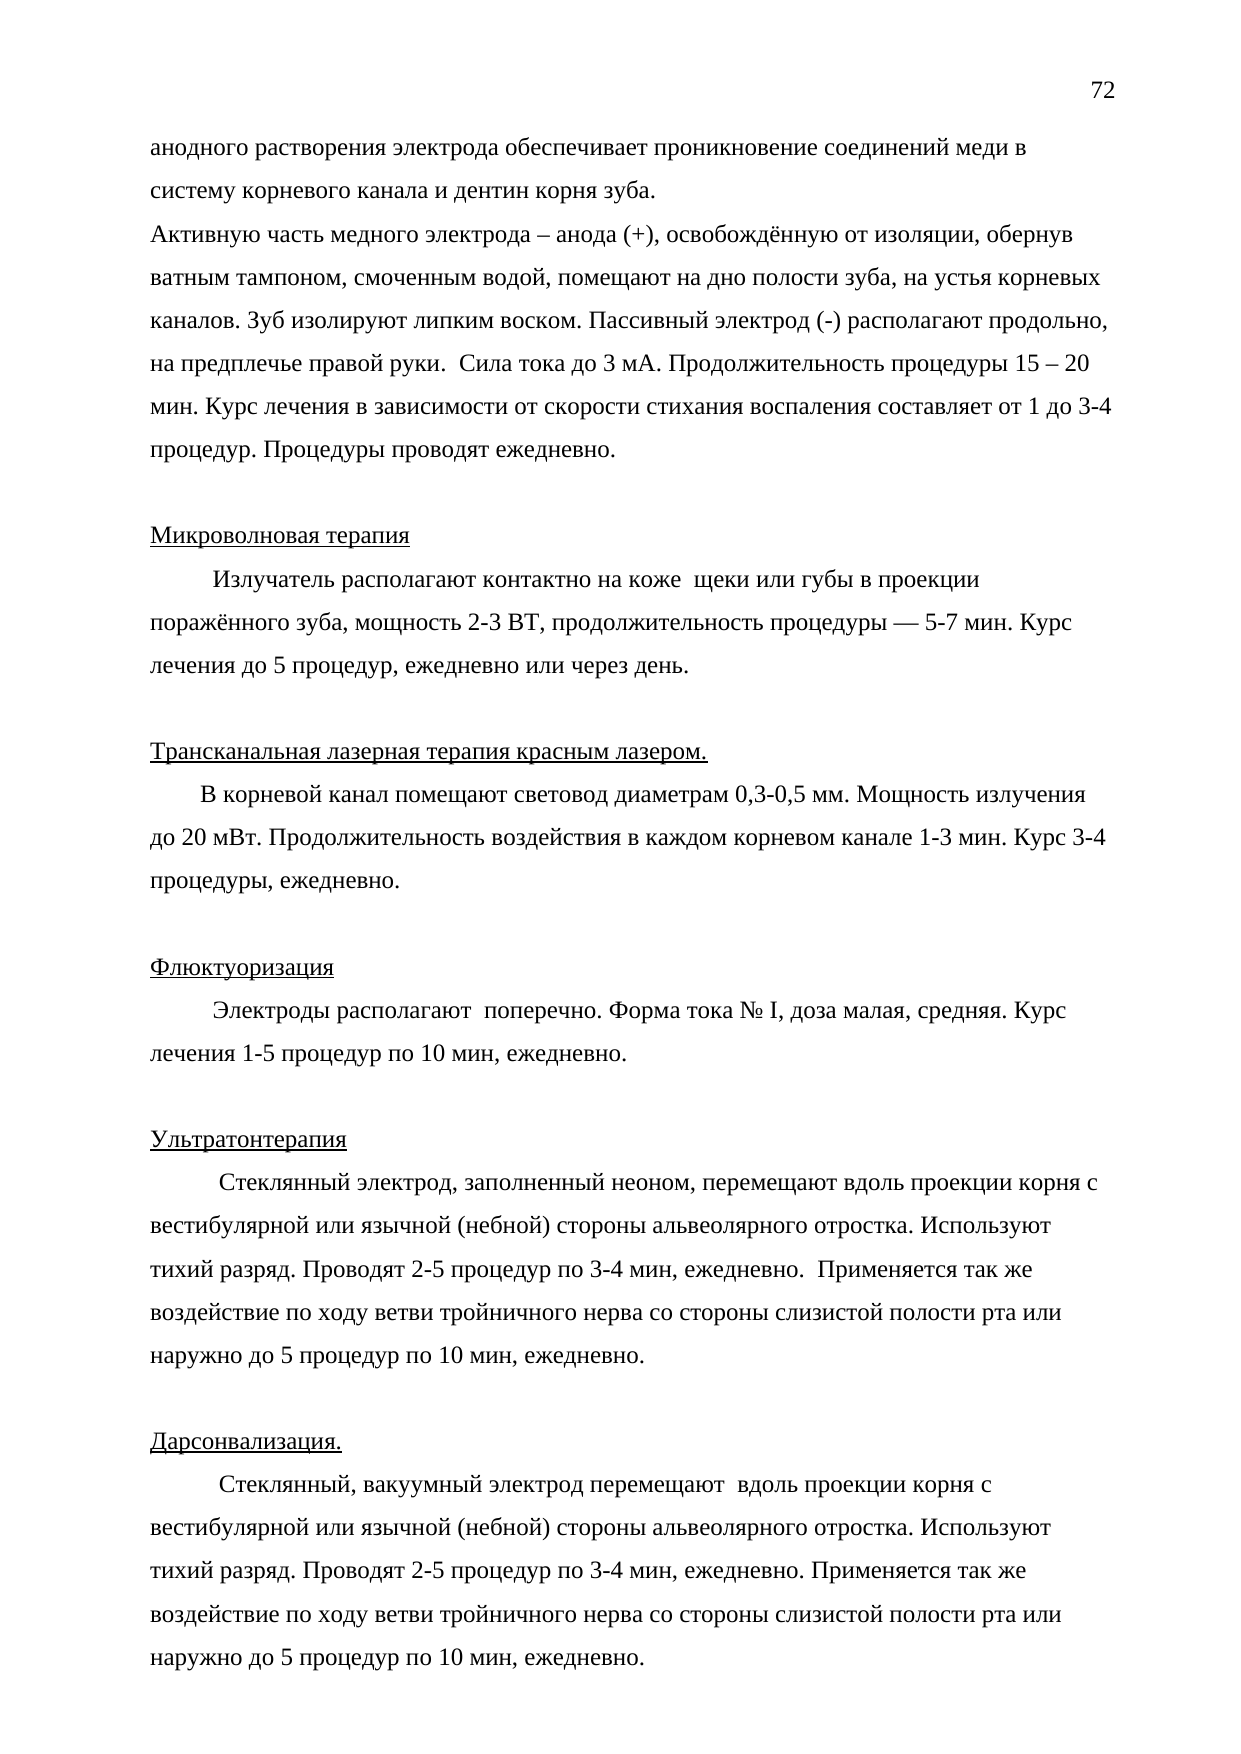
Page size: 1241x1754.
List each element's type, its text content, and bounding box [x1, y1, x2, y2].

text Излучатель располагают контактно на коже щеки или губы в проекции поражённого зуба, мощность 2-3 ВТ, продолжительность процедуры — 5-7 мин. Курс лечения до 5 процедур, ежедневно или через день. [150, 564, 1115, 679]
text В корневой канал помещают световод диаметрам 0,3-0,5 мм. Мощность излучения до 20 мВт. Продолжительность воздействия в каждом корневом канале 1-3 мин. Курс 3-4 процедуры, ежедневно. [150, 779, 1115, 894]
text Стеклянный электрод, заполненный неоном, перемещают вдоль проекции корня с вестибулярной или язычной (небной) стороны альвеолярного отростка. Используют тихий разряд. Проводят 2-5 процедур по 3-4 мин, ежедневно. Применяется так же воздействие по ходу ветви тройничного нерва со стороны слизистой полости рта или наружно до 5 процедур по 10 мин, ежедневно. [150, 1167, 1115, 1369]
text Трансканальная лазерная терапия красным лазером. [150, 736, 1115, 765]
text Электроды располагают поперечно. Форма тока № I, доза малая, средняя. Курс лечения 1-5 процедур по 10 мин, ежедневно. [150, 995, 1115, 1067]
text Флюктуоризация [150, 952, 1115, 981]
text Ультратонтерапия [150, 1124, 1115, 1153]
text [150, 132, 1115, 204]
text Микроволновая терапия [150, 521, 1115, 549]
text Дарсонвализация. [150, 1426, 1115, 1455]
text Активную часть медного электрода – анода (+), освобождённую от изоляции, обернув ватным тампоном, смоченным водой, помещают на дно полости зуба, на устья корневых каналов. Зуб изолируют липким воском. Пассивный электрод (-) располагают продольно, на предплечье правой руки. Сила тока до 3 мА. Продолжительность процедуры 15 – 20 мин. Курс лечения в зависимости от скорости стихания воспаления составляет от 1 до 3-4 процедур. Процедуры проводят ежедневно. [150, 219, 1115, 463]
text Стеклянный, вакуумный электрод перемещают вдоль проекции корня с вестибулярной или язычной (небной) стороны альвеолярного отростка. Используют тихий разряд. Проводят 2-5 процедур по 3-4 мин, ежедневно. Применяется так же воздействие по ходу ветви тройничного нерва со стороны слизистой полости рта или наружно до 5 процедур по 10 мин, ежедневно. [150, 1469, 1115, 1671]
